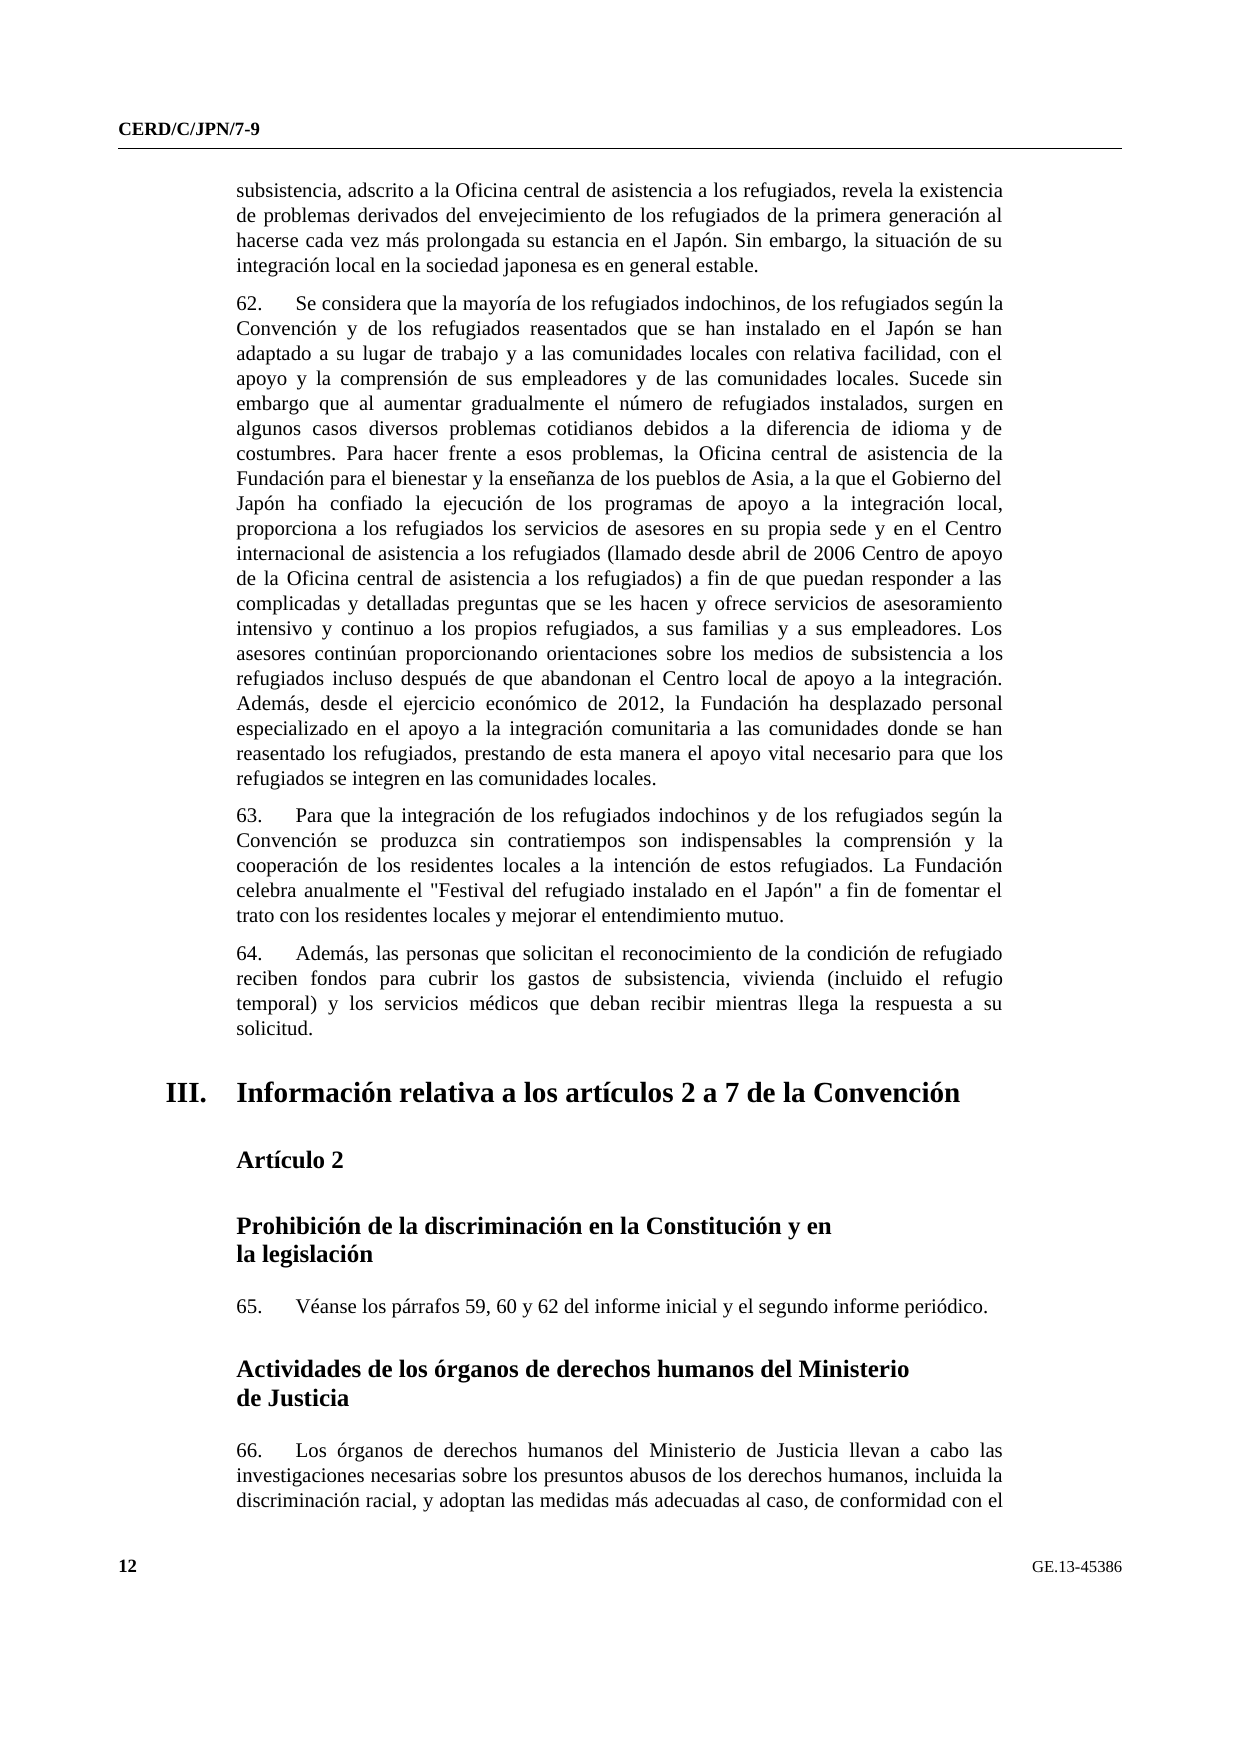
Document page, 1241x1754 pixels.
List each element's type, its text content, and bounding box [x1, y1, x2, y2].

text 65. Véanse los párrafos 59, 60 y 62 del informe inicial y el segundo informe periódico. [236, 1293, 1004, 1318]
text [236, 177, 1004, 277]
text Prohibición de la discriminación en la Constitución y en la legislación [118, 1212, 1004, 1268]
text 63. Para que la integración de los refugiados indochinos y de los refugiados según la Convención se produzca sin contratiempos son indispensables la comprensión y la cooperación de los residentes locales a la intención de estos refugiados. La Fundación celebra anualmente el "Festival del refugiado instalado en el Japón" a fin de fomentar el trato con los residentes locales y mejorar el entendimiento mutuo. [236, 802, 1004, 927]
text 64. Además, las personas que solicitan el reconocimiento de la condición de refugiado reciben fondos para cubrir los gastos de subsistencia, vivienda (incluido el refugio temporal) y los servicios médicos que deban recibir mientras llega la respuesta a su solicitud. [236, 940, 1004, 1040]
text Artículo 2 [118, 1146, 1004, 1174]
text III. Información relativa a los artículos 2 a 7 de la Convención [118, 1077, 1004, 1108]
text Actividades de los órganos de derechos humanos del Ministerio de Justicia [118, 1355, 1004, 1412]
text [236, 1437, 1004, 1512]
text 62. Se considera que la mayoría de los refugiados indochinos, de los refugiados según la Convención y de los refugiados reasentados que se han instalado en el Japón se han adaptado a su lugar de trabajo y a las comunidades locales con relativa facilidad, con el apoyo y la comprensión de sus empleadores y de las comunidades locales. Sucede sin embargo que al aumentar gradualmente el número de refugiados instalados, surgen en algunos casos diversos problemas cotidianos debidos a la diferencia de idioma y de costumbres. Para hacer frente a esos problemas, la Oficina central de asistencia de la Fundación para el bienestar y la enseñanza de los pueblos de Asia, a la que el Gobierno del Japón ha confiado la ejecución de los programas de apoyo a la integración local, proporciona a los refugiados los servicios de asesores en su propia sede y en el Centro internacional de asistencia a los refugiados (llamado desde abril de 2006 Centro de apoyo de la Oficina central de asistencia a los refugiados) a fin de que puedan responder a las complicadas y detalladas preguntas que se les hacen y ofrece servicios de asesoramiento intensivo y continuo a los propios refugiados, a sus familias y a sus empleadores. Los asesores continúan proporcionando orientaciones sobre los medios de subsistencia a los refugiados incluso después de que abandonan el Centro local de apoyo a la integración. Además, desde el ejercicio económico de 2012, la Fundación ha desplazado personal especializado en el apoyo a la integración comunitaria a las comunidades donde se han reasentado los refugiados, prestando de esta manera el apoyo vital necesario para que los refugiados se integren en las comunidades locales. [236, 290, 1004, 790]
